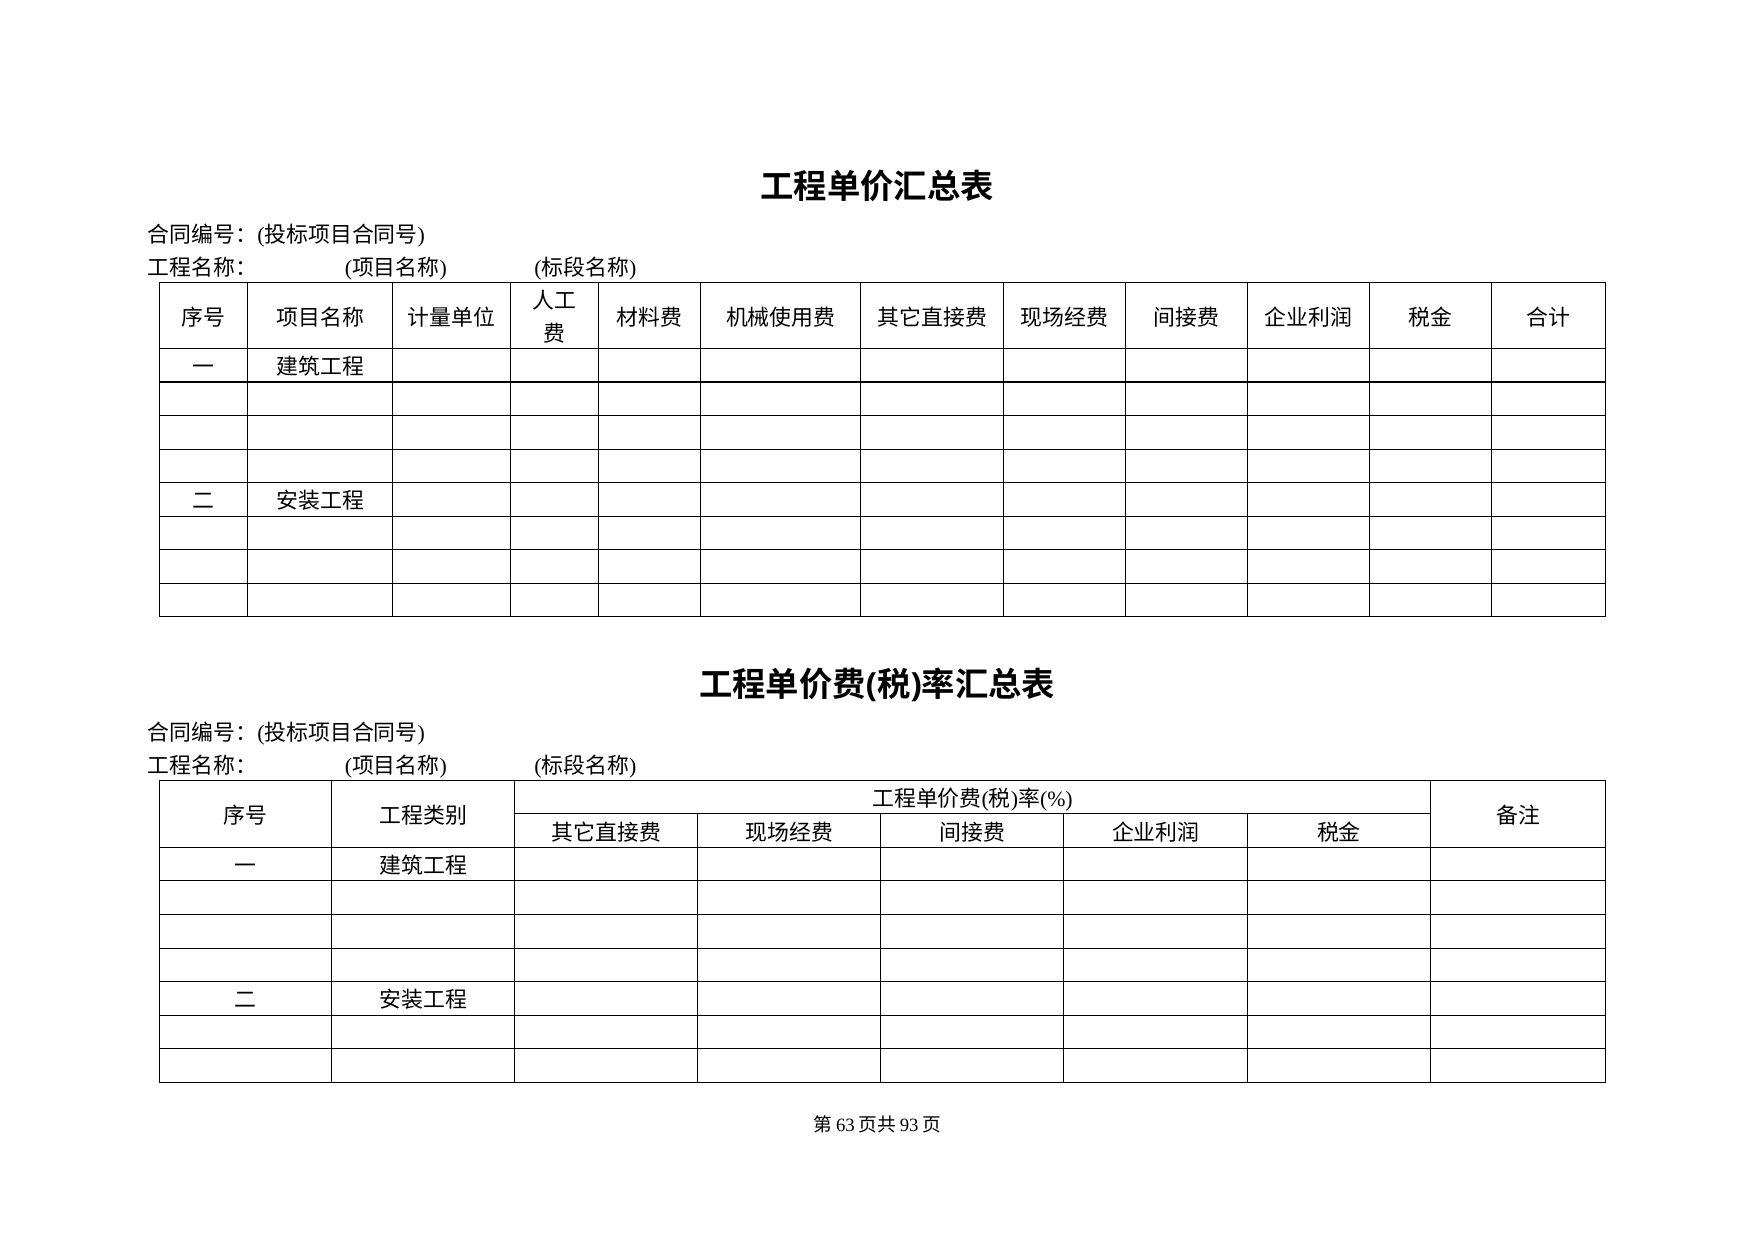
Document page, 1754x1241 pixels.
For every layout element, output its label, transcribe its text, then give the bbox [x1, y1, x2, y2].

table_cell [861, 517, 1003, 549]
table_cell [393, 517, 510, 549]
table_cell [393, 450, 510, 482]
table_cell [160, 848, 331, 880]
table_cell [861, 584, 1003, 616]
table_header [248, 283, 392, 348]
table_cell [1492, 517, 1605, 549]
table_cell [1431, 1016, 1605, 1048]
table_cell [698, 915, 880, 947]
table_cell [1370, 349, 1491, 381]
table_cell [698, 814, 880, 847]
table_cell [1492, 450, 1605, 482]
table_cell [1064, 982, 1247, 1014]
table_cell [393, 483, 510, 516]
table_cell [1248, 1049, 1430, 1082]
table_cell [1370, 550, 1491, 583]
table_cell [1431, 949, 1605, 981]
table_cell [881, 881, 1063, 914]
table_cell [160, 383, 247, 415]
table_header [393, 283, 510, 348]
text 工程名称： (项目名称) (标段名称) [148, 249, 1606, 282]
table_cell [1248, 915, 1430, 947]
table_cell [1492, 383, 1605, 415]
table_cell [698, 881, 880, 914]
text 合同编号：(投标项目合同号) [148, 715, 1606, 747]
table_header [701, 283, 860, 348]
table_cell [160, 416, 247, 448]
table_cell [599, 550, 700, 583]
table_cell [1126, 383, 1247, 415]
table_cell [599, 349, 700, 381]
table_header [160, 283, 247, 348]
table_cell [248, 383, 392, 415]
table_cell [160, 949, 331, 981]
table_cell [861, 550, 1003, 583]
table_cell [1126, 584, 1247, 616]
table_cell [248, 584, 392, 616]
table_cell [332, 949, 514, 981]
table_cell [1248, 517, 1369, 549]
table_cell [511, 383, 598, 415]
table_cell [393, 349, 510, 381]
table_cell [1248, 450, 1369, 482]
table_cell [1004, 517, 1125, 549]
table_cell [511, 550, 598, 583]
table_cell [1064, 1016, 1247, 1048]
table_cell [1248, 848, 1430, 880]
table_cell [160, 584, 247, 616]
text 工程名称： (项目名称) (标段名称) [148, 747, 1606, 780]
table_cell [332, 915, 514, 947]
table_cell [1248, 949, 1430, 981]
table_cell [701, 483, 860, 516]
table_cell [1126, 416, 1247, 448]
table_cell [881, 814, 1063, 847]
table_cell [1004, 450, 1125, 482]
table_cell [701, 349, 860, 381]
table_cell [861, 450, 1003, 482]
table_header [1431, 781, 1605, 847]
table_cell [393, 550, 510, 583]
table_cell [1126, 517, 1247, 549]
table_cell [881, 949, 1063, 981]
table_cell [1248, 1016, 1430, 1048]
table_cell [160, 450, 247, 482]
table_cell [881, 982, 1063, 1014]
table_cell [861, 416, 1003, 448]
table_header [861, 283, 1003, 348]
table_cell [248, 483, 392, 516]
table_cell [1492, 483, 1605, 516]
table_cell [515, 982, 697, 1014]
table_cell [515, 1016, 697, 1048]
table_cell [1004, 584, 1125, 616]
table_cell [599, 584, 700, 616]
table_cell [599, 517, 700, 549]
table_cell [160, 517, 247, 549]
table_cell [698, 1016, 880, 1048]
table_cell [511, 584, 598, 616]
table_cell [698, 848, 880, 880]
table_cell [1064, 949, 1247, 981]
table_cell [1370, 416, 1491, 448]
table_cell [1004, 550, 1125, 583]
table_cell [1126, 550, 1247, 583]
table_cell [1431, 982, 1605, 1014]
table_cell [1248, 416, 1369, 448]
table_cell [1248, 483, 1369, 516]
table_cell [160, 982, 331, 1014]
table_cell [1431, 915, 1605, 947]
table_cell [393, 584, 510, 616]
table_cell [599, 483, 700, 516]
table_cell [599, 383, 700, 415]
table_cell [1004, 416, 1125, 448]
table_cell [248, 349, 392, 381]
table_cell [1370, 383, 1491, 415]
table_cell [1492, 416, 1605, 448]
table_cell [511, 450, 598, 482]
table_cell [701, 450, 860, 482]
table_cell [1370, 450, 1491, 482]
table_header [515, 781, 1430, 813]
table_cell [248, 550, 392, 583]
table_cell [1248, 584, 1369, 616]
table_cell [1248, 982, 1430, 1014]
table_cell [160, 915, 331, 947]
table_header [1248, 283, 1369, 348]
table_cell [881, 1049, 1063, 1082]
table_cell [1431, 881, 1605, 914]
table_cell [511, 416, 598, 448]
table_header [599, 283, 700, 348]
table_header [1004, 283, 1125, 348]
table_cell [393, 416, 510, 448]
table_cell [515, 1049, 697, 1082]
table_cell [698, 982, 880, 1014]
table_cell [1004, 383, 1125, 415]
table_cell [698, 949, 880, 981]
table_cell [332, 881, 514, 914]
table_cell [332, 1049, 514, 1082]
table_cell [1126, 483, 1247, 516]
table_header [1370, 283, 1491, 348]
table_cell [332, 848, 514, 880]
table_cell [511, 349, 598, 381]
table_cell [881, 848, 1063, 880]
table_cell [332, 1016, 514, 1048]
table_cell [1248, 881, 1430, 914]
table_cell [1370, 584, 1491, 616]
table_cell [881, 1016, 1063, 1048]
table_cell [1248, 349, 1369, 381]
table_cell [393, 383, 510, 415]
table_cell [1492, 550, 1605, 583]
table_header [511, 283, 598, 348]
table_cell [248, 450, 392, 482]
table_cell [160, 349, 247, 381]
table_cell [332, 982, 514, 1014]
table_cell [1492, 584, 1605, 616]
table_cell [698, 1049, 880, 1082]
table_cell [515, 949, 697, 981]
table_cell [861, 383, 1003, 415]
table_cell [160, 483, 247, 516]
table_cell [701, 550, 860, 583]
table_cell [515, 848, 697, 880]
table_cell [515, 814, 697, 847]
text 合同编号：(投标项目合同号) [148, 217, 1606, 249]
text 工程单价费(税)率汇总表 [148, 650, 1606, 715]
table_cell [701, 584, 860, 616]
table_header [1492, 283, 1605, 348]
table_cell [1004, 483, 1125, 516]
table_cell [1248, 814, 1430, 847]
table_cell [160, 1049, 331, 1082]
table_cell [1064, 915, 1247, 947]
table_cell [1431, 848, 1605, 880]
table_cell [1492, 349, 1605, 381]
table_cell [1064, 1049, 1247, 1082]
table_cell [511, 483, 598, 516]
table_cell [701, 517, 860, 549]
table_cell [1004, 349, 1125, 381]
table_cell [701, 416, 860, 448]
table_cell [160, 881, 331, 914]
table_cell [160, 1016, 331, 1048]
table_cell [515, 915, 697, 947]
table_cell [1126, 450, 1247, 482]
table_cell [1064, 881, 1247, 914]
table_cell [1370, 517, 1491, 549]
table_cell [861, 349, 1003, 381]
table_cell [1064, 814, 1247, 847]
text 工程单价汇总表 [148, 152, 1606, 217]
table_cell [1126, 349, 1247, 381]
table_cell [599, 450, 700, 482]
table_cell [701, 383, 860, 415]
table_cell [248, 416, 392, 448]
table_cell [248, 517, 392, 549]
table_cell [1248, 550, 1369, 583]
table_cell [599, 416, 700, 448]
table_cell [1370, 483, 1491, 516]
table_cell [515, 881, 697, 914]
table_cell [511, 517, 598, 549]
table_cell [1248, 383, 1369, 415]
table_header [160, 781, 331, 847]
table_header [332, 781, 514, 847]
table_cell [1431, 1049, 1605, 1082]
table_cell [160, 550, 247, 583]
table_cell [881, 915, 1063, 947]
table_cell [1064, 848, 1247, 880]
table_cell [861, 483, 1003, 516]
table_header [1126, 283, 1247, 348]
